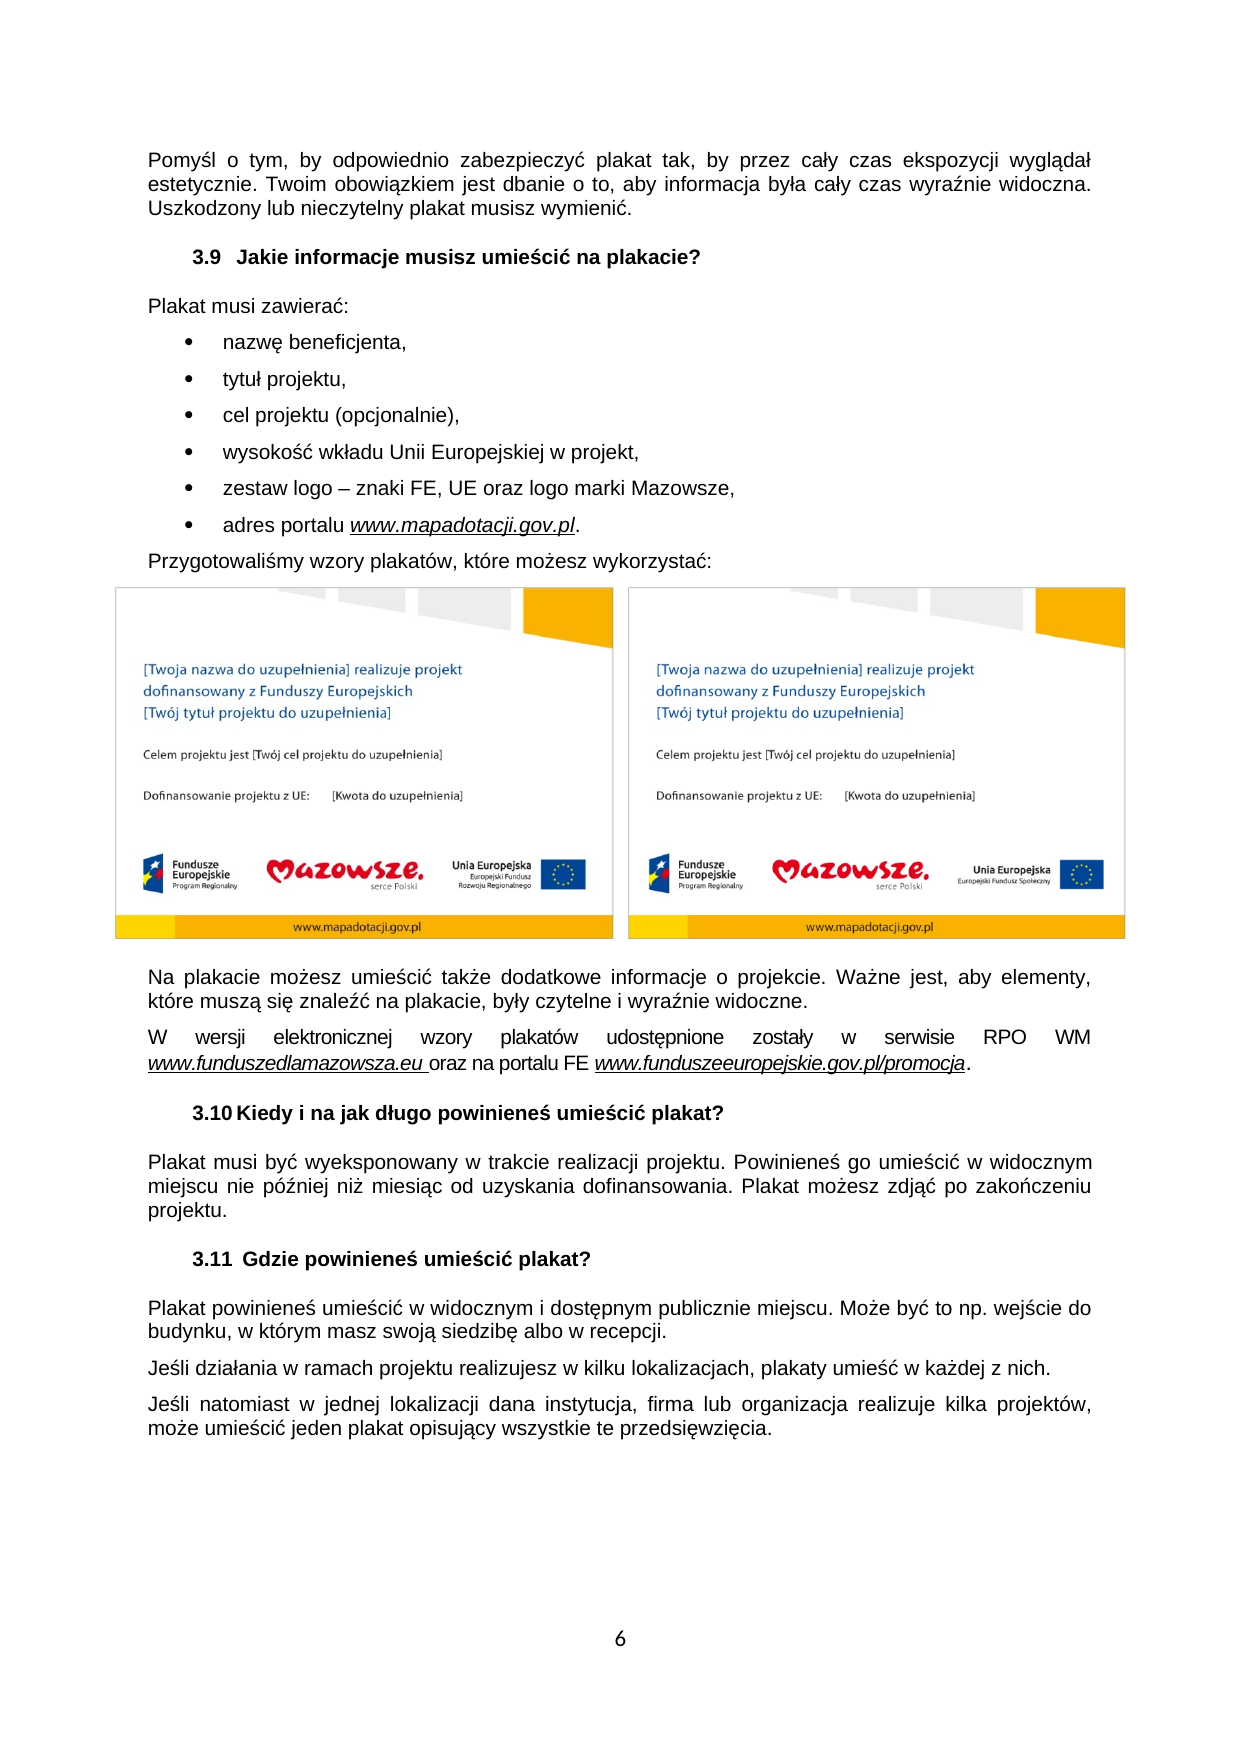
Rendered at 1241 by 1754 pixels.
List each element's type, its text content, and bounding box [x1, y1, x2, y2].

text Jeśli natomiast w jednej lokalizacji dana instytucja, firma lub organizacja realizuje kilka projektów, może umieścić jeden plakat opisujący wszystkie te przedsięwzięcia. [148, 1392, 1093, 1440]
text Przygotowaliśmy wzory plakatów, które możesz wykorzystać: [148, 549, 1093, 573]
list wysokość wkładu Unii Europejskiej w projekt, [185, 439, 1093, 464]
text Na plakacie możesz umieścić także dodatkowe informacje o projekcie. Ważne jest, aby elementy, które muszą się znaleźć na plakacie, były czytelne i wyraźnie widoczne. [148, 965, 1093, 1013]
text W wersji elektronicznej wzory plakatów udostępnione zostały w serwisie RPO WM www.funduszedlamazowsza.eu oraz na portalu FE www.funduszeeuropejskie.gov.pl/promocja. [148, 1025, 1093, 1076]
list adres portalu www.mapadotacji.gov.pl. [185, 513, 1093, 537]
list zestaw logo – znaki FE, UE oraz logo marki Mazowsze, [185, 476, 1093, 500]
text Plakat musi być wyeksponowany w trakcie realizacji projektu. Powinieneś go umieścić w widocznym miejscu nie później niż miesiąc od uzyskania dofinansowania. Plakat możesz zdjąć po zakończeniu projektu. [148, 1149, 1093, 1221]
picture [626, 585, 1127, 941]
text Plakat musi zawierać: [148, 293, 1093, 317]
text Plakat powinieneś umieścić w widocznym i dostępnym publicznie miejscu. Może być to np. wejście do budynku, w którym masz swoją siedzibę albo w recepcji. [148, 1295, 1093, 1343]
text Pomyśl o tym, by odpowiednio zabezpieczyć plakat tak, by przez cały czas ekspozycji wyglądał estetycznie. Twoim obowiązkiem jest dbanie o to, aby informacja była cały czas wyraźnie widoczna. Uszkodzony lub nieczytelny plakat musisz wymienić. [148, 148, 1093, 219]
picture [113, 585, 614, 941]
list Kiedy i na jak długo powinieneś umieścić plakat? [192, 1101, 1093, 1124]
list cel projektu (opcjonalnie), [185, 403, 1093, 427]
list Jakie informacje musisz umieścić na plakacie? [192, 244, 1093, 268]
text Jeśli działania w ramach projektu realizujesz w kilku lokalizacjach, plakaty umieść w każdej z nich. [148, 1356, 1093, 1380]
list Gdzie powinieneś umieścić plakat? [192, 1246, 1093, 1270]
list nazwę beneficjenta, [185, 330, 1093, 354]
list tytuł projektu, [185, 366, 1093, 391]
